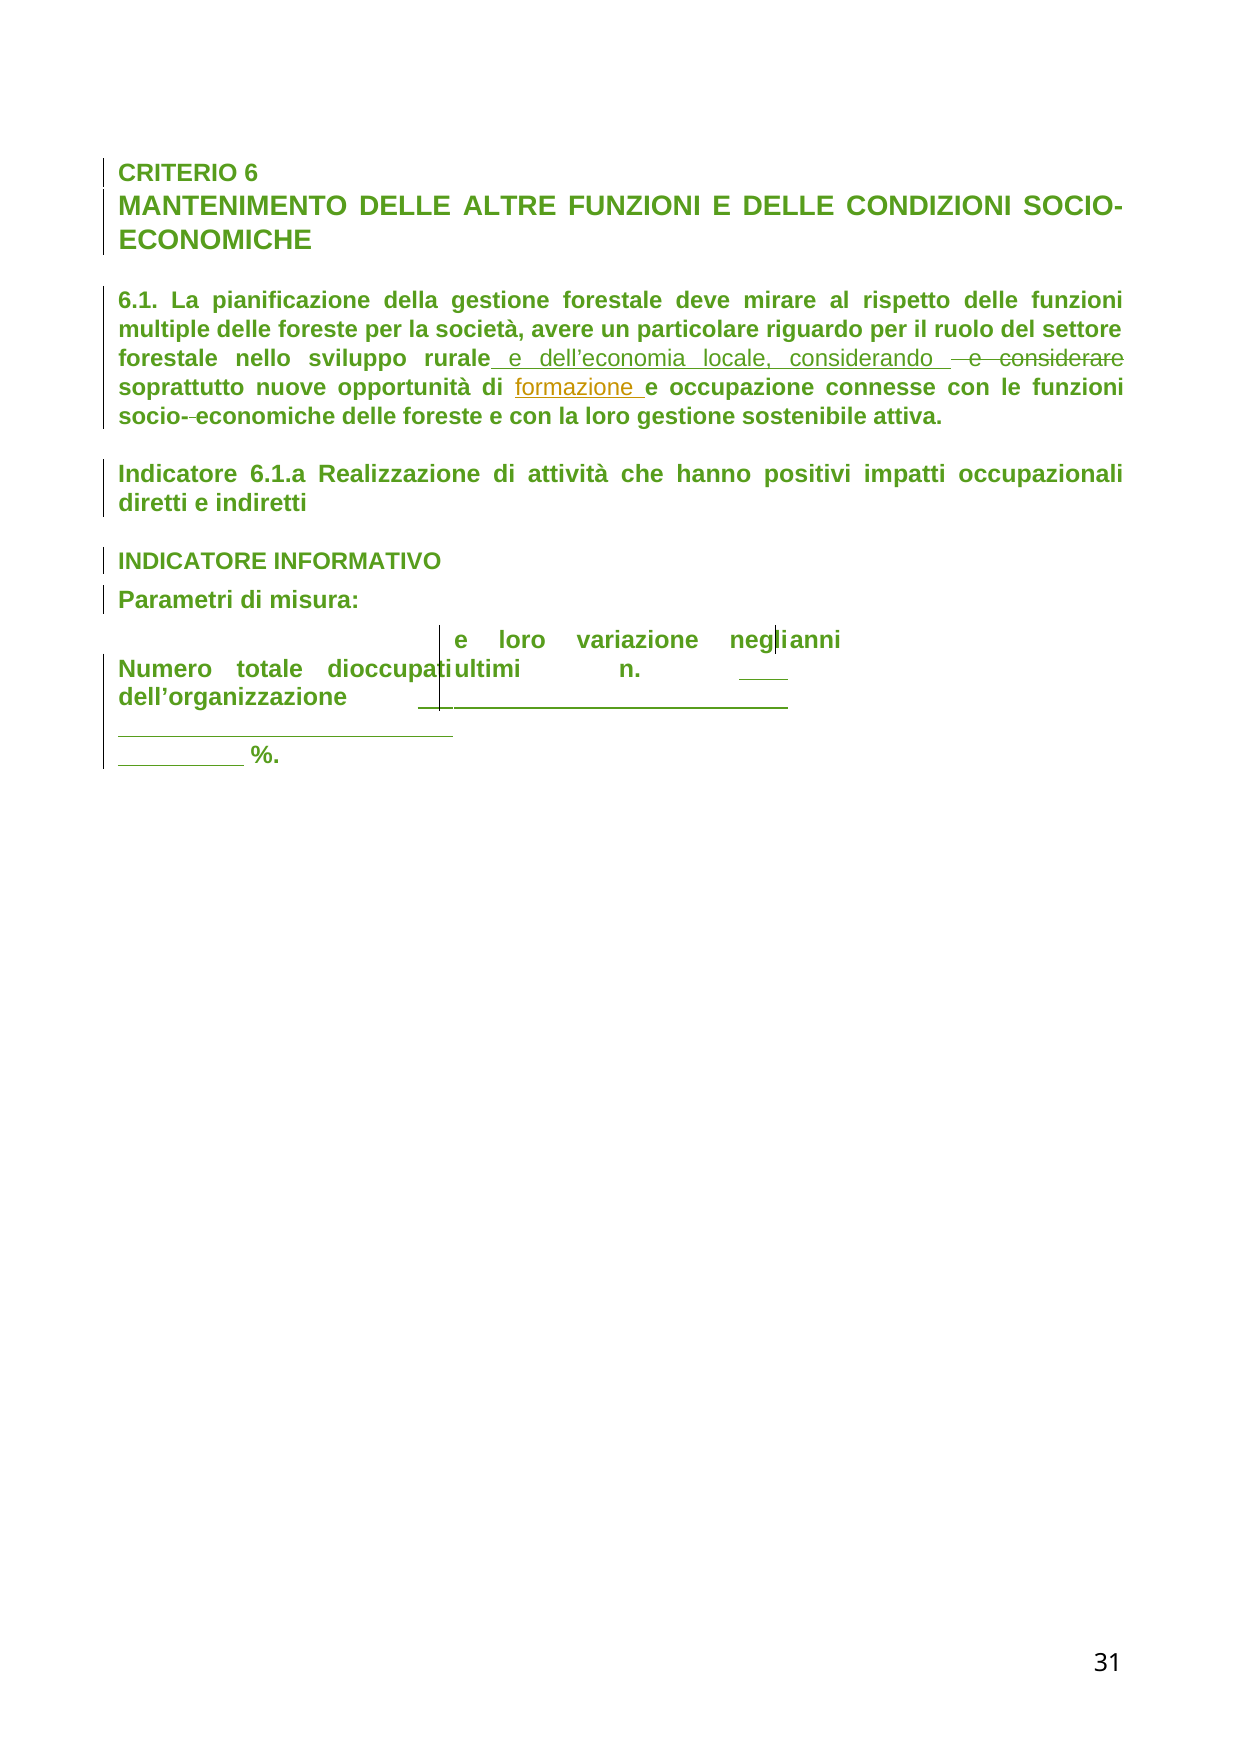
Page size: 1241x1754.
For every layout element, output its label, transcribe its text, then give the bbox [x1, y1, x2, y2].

text %. [118, 740, 452, 769]
text Parametri di misura: [118, 585, 452, 614]
text e loro variazione negli ultimi n. [454, 625, 788, 707]
text MANTENIMENTO DELLE ALTRE FUNZIONI E DELLE CONDIZIONI SOCIO- ECONOMICHE [118, 189, 1124, 255]
text anni [789, 625, 1124, 653]
text Indicatore 6.1.a Realizzazione di attività che hanno positivi impatti occupazionali diretti e indiretti [118, 459, 1124, 517]
text 6.1. La pianificazione della gestione forestale deve mirare al rispetto delle funzioni multiple delle foreste per la società, avere un particolare riguardo per il ruolo del settore forestale nello sviluppo ruralesoprattutto nuove opportunità di e occupazione connesse con le funzioni socio-economiche delle foreste e con la loro gestione sostenibile attiva. [118, 286, 1124, 429]
text Numero totale dioccupati dell’organizzazione [118, 653, 452, 736]
text INDICATORE INFORMATIVO [118, 547, 1124, 574]
text CRITERIO 6 [118, 158, 1124, 187]
